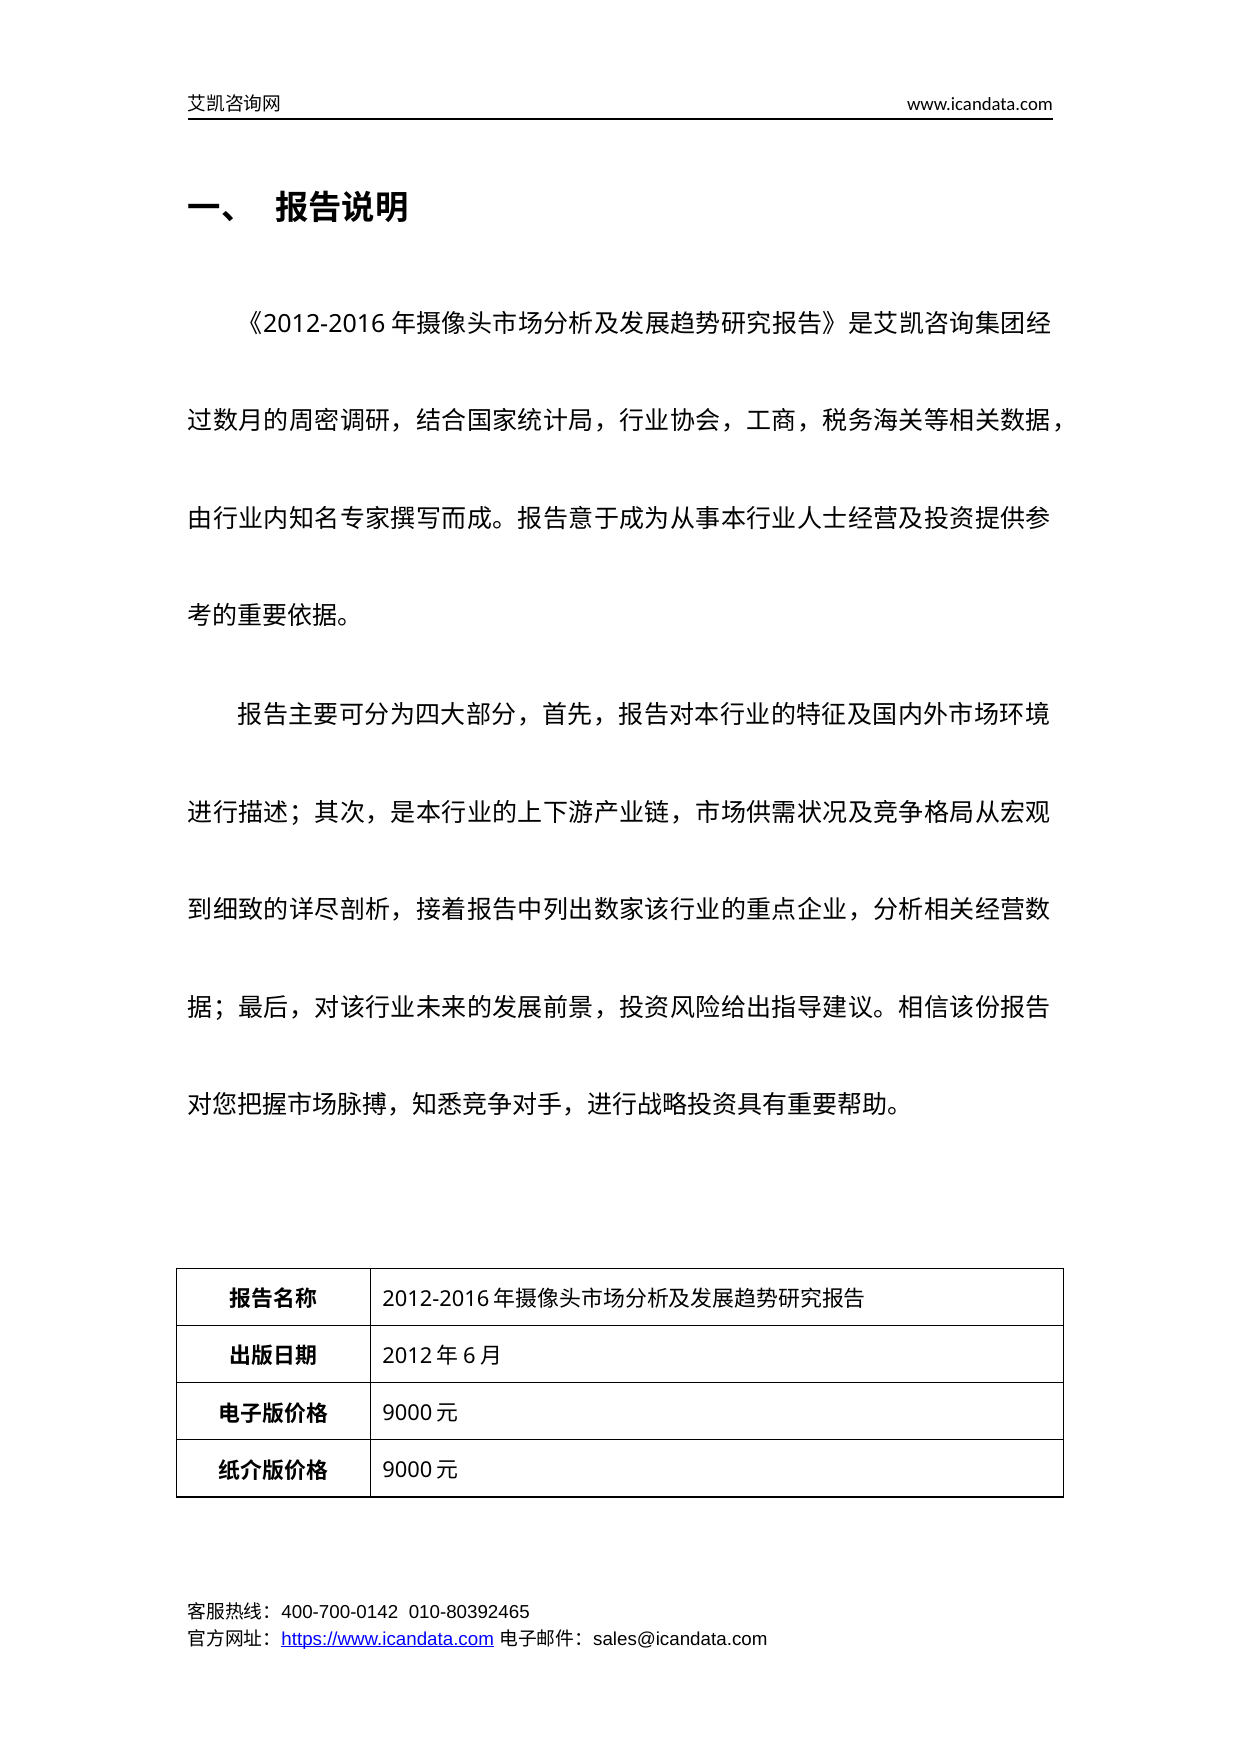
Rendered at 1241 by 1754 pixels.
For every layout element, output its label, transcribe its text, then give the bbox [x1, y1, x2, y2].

text 报告主要可分为四大部分，首先，报告对本行业的特征及国内外市场环境进行描述；其次，是本行业的上下游产业链，市场供需状况及竞争格局从宏观到细致的详尽剖析，接着报告中列出数家该行业的重点企业，分析相关经营数据；最后，对该行业未来的发展前景，投资风险给出指导建议。相信该份报告对您把握市场脉搏，知悉竞争对手，进行战略投资具有重要帮助。 [187, 681, 1053, 1136]
table_header 报告名称 [177, 1269, 370, 1325]
table_cell 电子版价格 [177, 1383, 370, 1439]
table_cell 9000元 [371, 1440, 1063, 1496]
table_cell 2012年6月 [371, 1326, 1063, 1382]
table_cell 出版日期 [177, 1326, 370, 1382]
text 《2012-2016年摄像头市场分析及发展趋势研究报告》是艾凯咨询集团经过数月的周密调研，结合国家统计局，行业协会，工商，税务海关等相关数据，由行业内知名专家撰写而成。报告意于成为从事本行业人士经营及投资提供参考的重要依据。 [187, 289, 1053, 646]
table_header 2012-2016年摄像头市场分析及发展趋势研究报告 [371, 1269, 1063, 1325]
table_cell 9000元 [371, 1383, 1063, 1439]
table_cell 纸介版价格 [177, 1440, 370, 1496]
subtitle 报告说明 [187, 172, 1053, 237]
